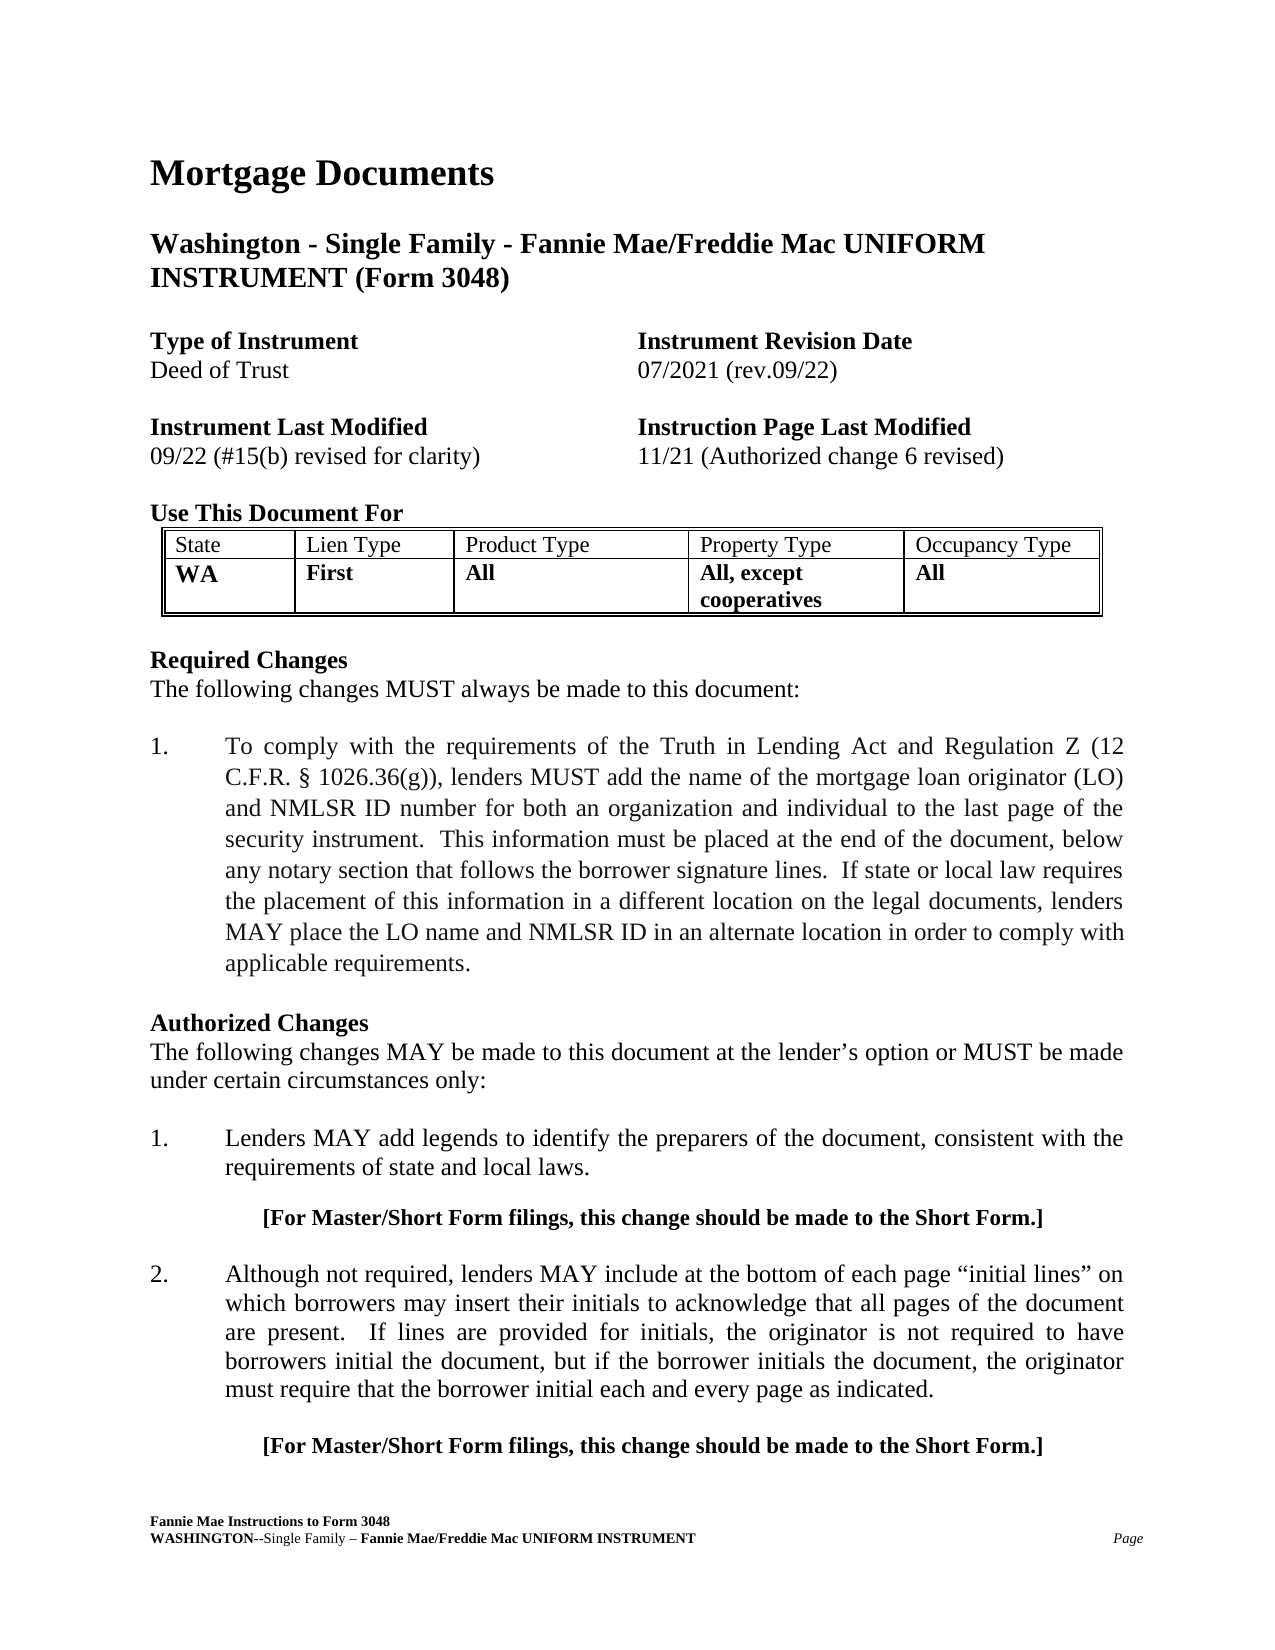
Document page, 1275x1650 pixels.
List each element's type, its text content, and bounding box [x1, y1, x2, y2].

text The following changes be made to this document at the lender’s option or MUST be made under certain circumstances only: [150, 1037, 1125, 1094]
text Authorized Changes [150, 1008, 1125, 1037]
text 1. Lenders add legends to identify the preparers of the document, consistent with the requirements of state and local laws. [150, 1123, 1125, 1180]
list To comply with the requirements of the Truth in Lending Act and Regulation Z (12 C.F.R. § 1026.36(g)), lenders MUST add the name of the mortgage loan originator (LO) and NMLSR ID number for both an organization and individual to the last page of the security instrument. This information must be placed at the end of the document, below any notary section that follows the borrower signature lines. If state or local law requires the placement of this information in a different location on the legal documents, lenders MAY place the LO name and NMLSR ID in an alternate location in order to comply with applicable requirements. [150, 731, 1125, 977]
table_cell All, except cooperatives [689, 559, 903, 612]
table_cell WA [166, 559, 294, 612]
table_header Property Type [689, 531, 903, 558]
text Deed of Trust 07/2021 (rev.09/22) [150, 355, 1125, 384]
text Instrument Last Modified Instruction Page Last Modified [150, 412, 1125, 441]
text [For Master/Short Form filings, this change should be made to the Short Form.] [262, 1204, 1125, 1231]
table_header State [166, 531, 294, 558]
table_header Lien Type [296, 531, 453, 558]
table_cell All [905, 559, 1099, 612]
table_cell All [455, 559, 688, 612]
table_header Occupancy Type [905, 531, 1099, 558]
text The following changes MUST always be made to this document: [150, 674, 1125, 702]
text Required Changes [150, 645, 1125, 674]
table_cell First [296, 559, 453, 612]
text Use This Document For [150, 498, 1125, 527]
table_header Product Type [455, 531, 688, 558]
text [For Master/Short Form filings, this change should be made to the Short Form.] [262, 1432, 1125, 1458]
text 2. Although not required, lenders include at the bottom of each page “initial lines” on which borrowers may insert their initials to acknowledge that all pages of the document are present. If lines are provided for initials, the originator is not required to have borrowers initial the document, but if the borrower initials the document, the originator must require that the borrower initial each and every page as indicated. [150, 1259, 1125, 1403]
text Type of Instrument Instrument Revision Date [150, 326, 1125, 355]
text Washington - Single Family - Fannie Mae/Freddie Mac UNIFORM INSTRUMENT (Form 3048) [150, 226, 1125, 293]
text Mortgage Documents [150, 150, 1125, 193]
text 09/22 (#15(b) revised for clarity) 11/21 (Authorized change 6 revised) [150, 441, 1125, 469]
